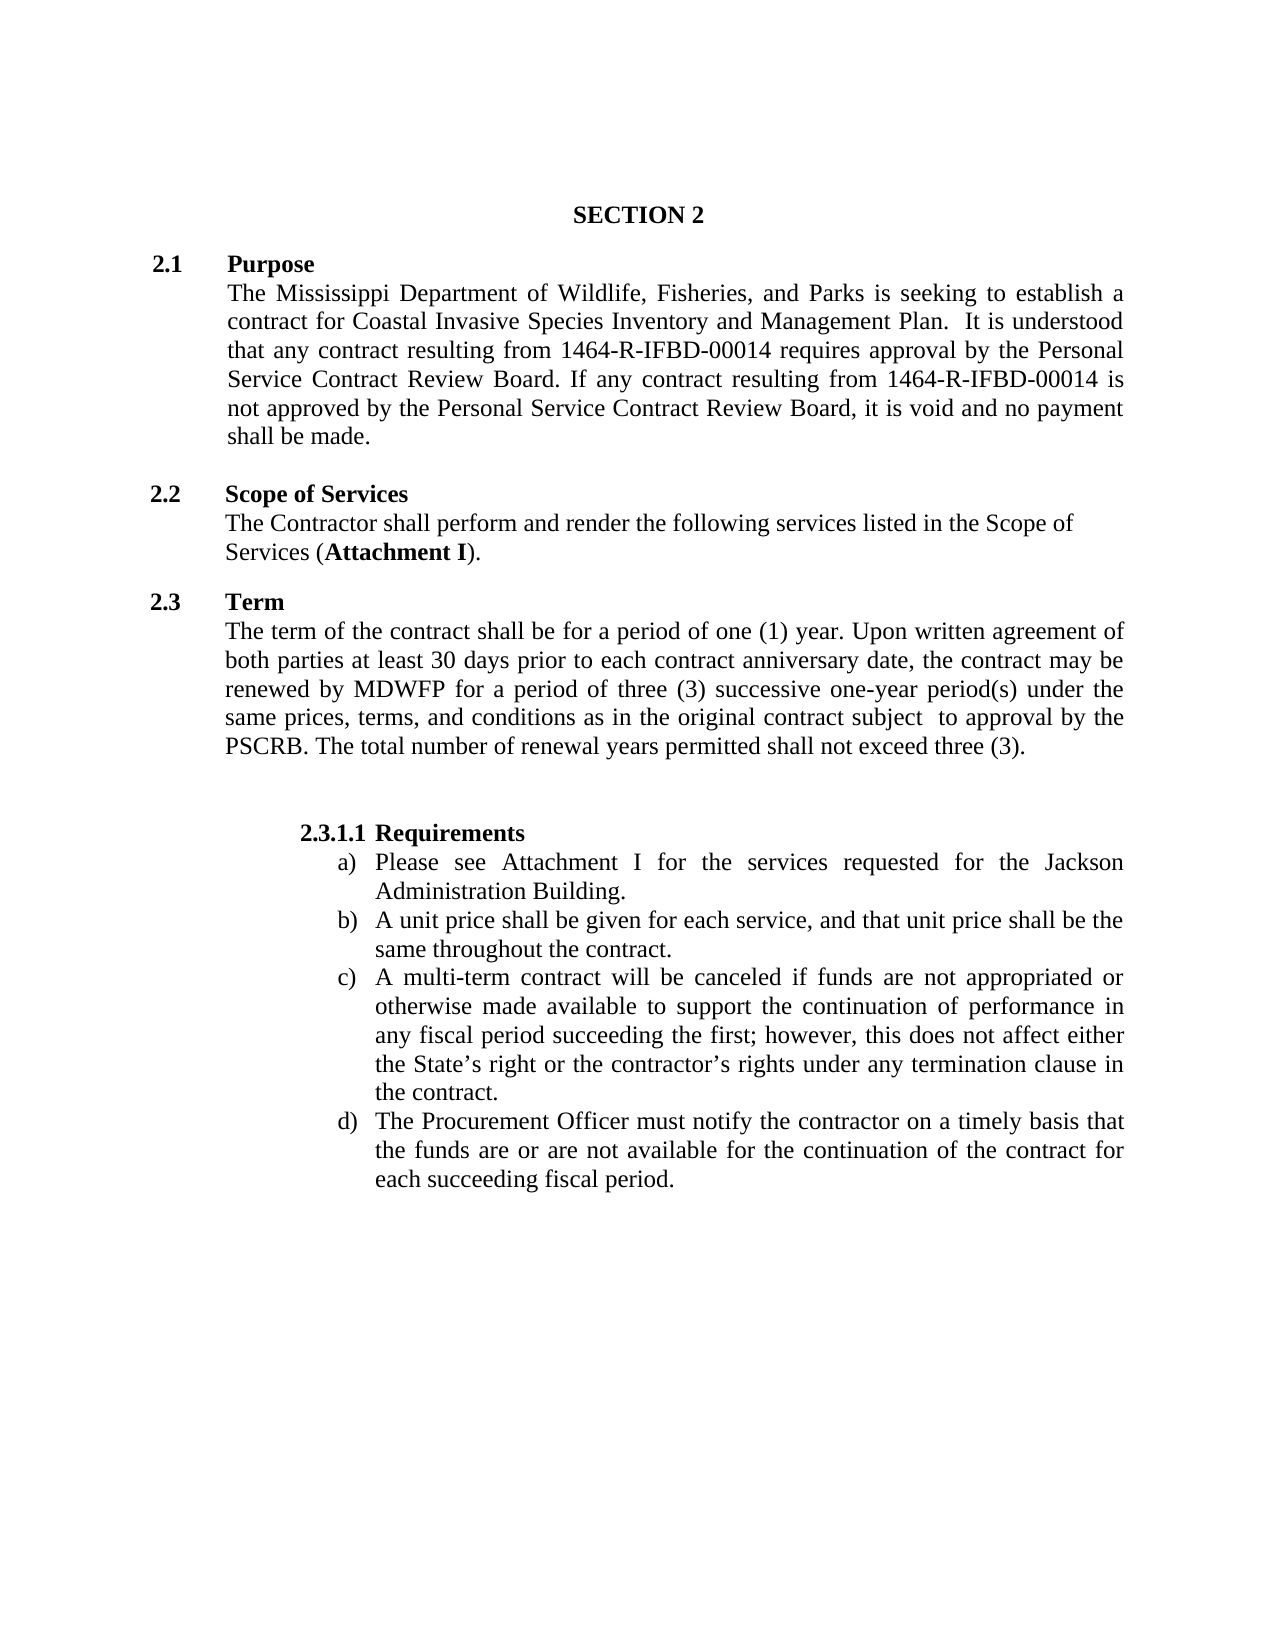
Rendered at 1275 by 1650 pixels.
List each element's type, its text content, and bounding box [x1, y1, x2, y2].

subtitle Scope of Services [150, 479, 1137, 508]
list A multi-term contract will be canceled if funds are not appropriated or otherwise made available to support the continuation of performance in any fiscal period succeeding the first; however, this does not affect either the State’s right or the contractor’s rights under any termination clause in the contract. [337, 962, 1125, 1106]
subtitle The Contractor shall perform and render the following services listed in the Scope of Services (Attachment I). [225, 508, 1137, 566]
subtitle SECTION 2 [148, 200, 1129, 228]
list The Procurement Officer must notify the contractor on a timely basis that the funds are or are not available for the continuation of the contract for each succeeding fiscal period. [337, 1106, 1125, 1192]
list A unit price shall be given for each service, and that unit price shall be the same throughout the contract. [337, 905, 1125, 962]
text The term of the contract shall be for a period of one (1) year. Upon written agreement of both parties at least 30 days prior to each contract anniversary date, the contract may be renewed by MDWFP for a period of three (3) successive one-year period(s) under the same prices, terms, and conditions as in the original contract subject to approval by the PSCRB. The total number of renewal years permitted shall not exceed three (3). [225, 616, 1125, 760]
list Purpose [152, 249, 1137, 278]
list Please see Attachment I for the services requested for the Jackson Administration Building. [337, 847, 1125, 905]
text The Mississippi Department of Wildlife, Fisheries, and Parks is seeking to establish a contract for Coastal Invasive Species Inventory and Management Plan. It is understood that any contract resulting from 1464-R-IFBD-00014 requires approval by the Personal Service Contract Review Board. If any contract resulting from 1464-R-IFBD-00014 is not approved by the Personal Service Contract Review Board, it is void and no payment shall be made. [227, 278, 1125, 450]
subtitle Requirements [300, 819, 1137, 847]
subtitle Term [150, 590, 1137, 616]
